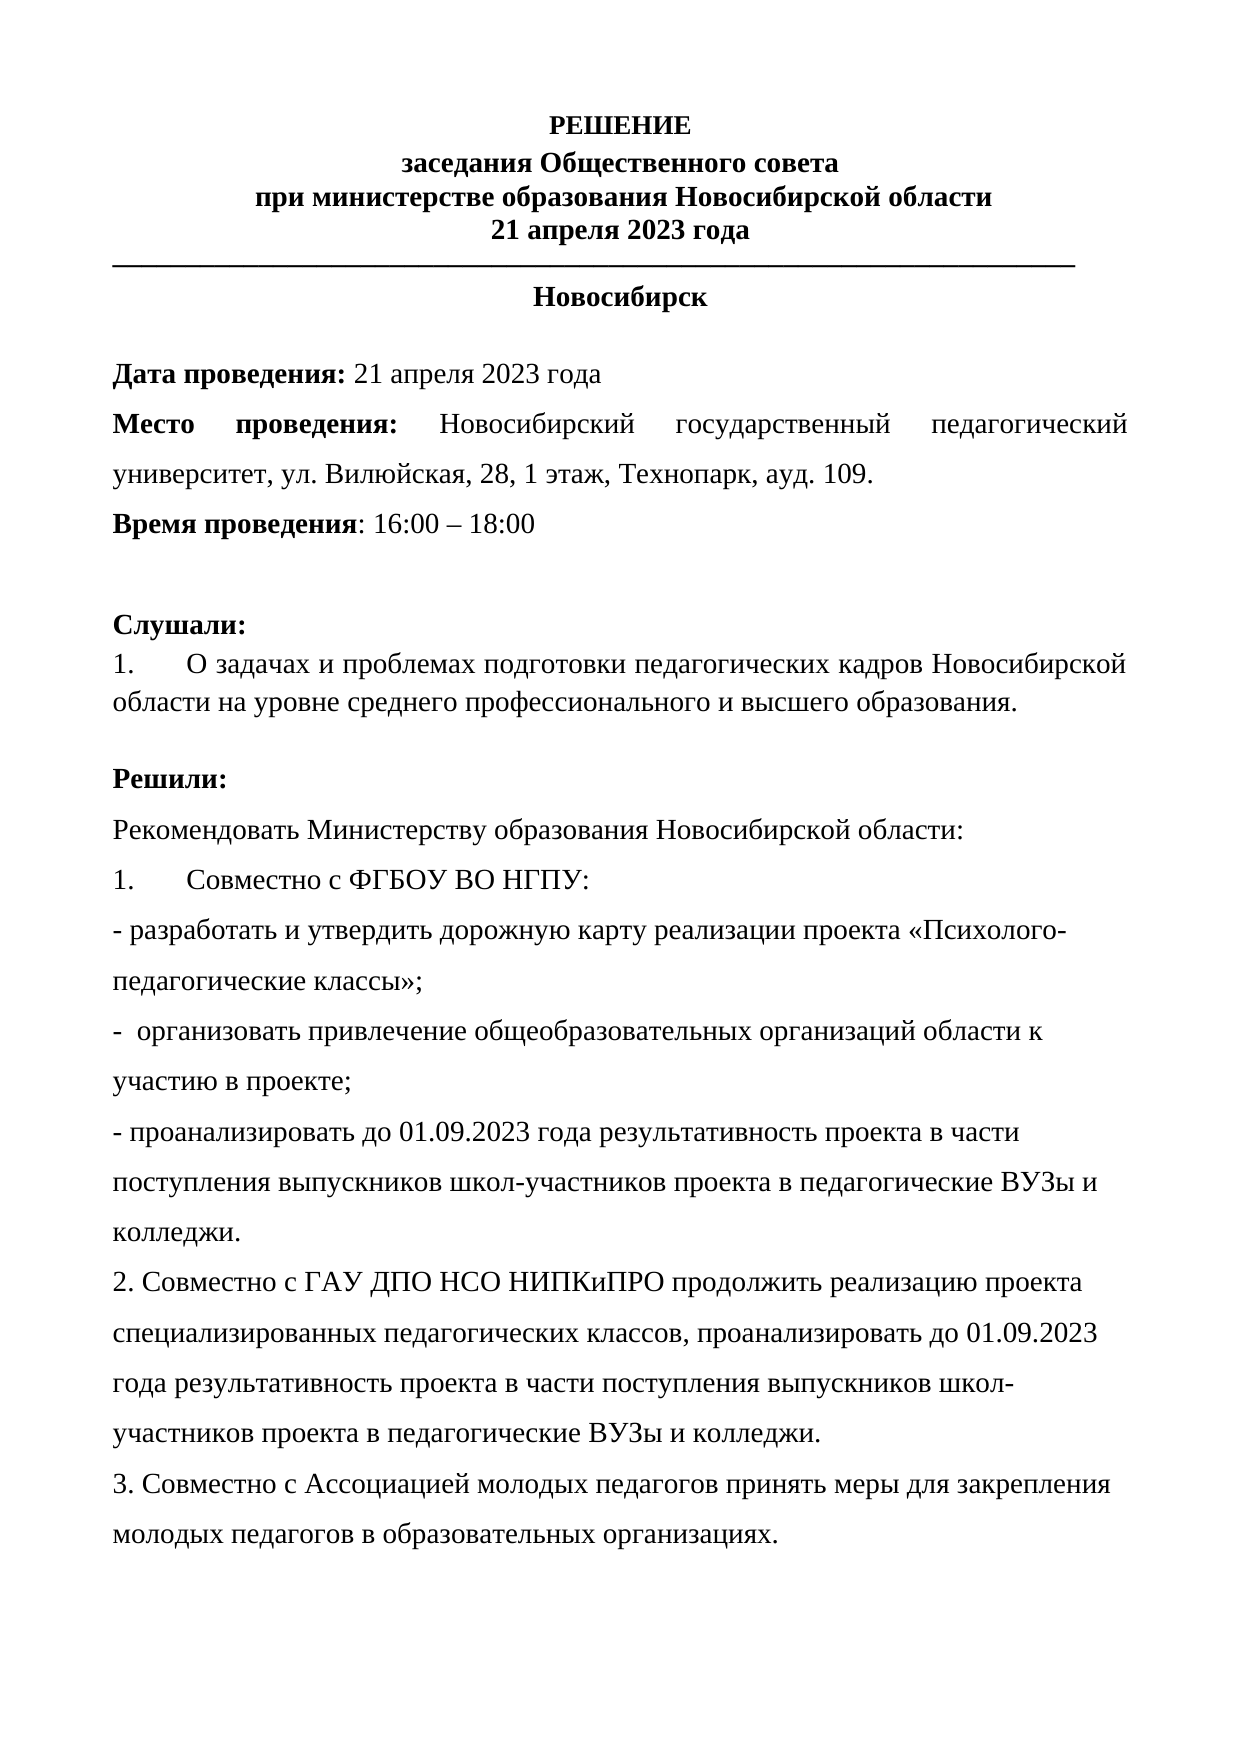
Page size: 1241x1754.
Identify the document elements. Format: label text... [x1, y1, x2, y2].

text –––––––––––––––––––––––––––––––––––––––––––––––––––––––––––––––––– [112, 246, 1128, 279]
text 1. О задачах и проблемах подготовки педагогических кадров Новосибирской области на уровне среднего профессионального и высшего образования. [112, 646, 1128, 718]
text 1. Совместно с ФГБОУ ВО НГПУ: [112, 862, 1128, 896]
text Новосибирск [112, 279, 1128, 313]
text РЕШЕНИЕ [112, 109, 1128, 141]
text - проанализировать до 01.09.2023 года результативность проекта в части поступления выпускников школ-участников проекта в педагогические ВУЗы и колледжи. [112, 1114, 1128, 1248]
text Слушали: [112, 607, 1128, 641]
text Рекомендовать Министерству образования Новосибирской области: [112, 812, 1128, 845]
text Место проведения: Новосибирский государственный педагогический университет, ул. Вилюйская, 28, 1 этаж, Технопарк, ауд. 109. [112, 406, 1128, 490]
text Решили: [112, 761, 1128, 795]
text Время проведения: 16:00 – 18:00 [112, 507, 1128, 540]
text при министерстве образования Новосибирской области [112, 179, 1128, 212]
text - организовать привлечение общеобразовательных организаций области к участию в проекте; [112, 1013, 1128, 1097]
text - разработать и утвердить дорожную карту реализации проекта «Психолого-педагогические классы»; [112, 912, 1128, 996]
text 3. Совместно с Ассоциацией молодых педагогов принять меры для закрепления молодых педагогов в образовательных организациях. [112, 1466, 1128, 1550]
text 21 апреля 2023 года [112, 212, 1128, 246]
text 2. Совместно с ГАУ ДПО НСО НИПКиПРО продолжить реализацию проекта специализированных педагогических классов, проанализировать до 01.09.2023 года результативность проекта в части поступления выпускников школ-участников проекта в педагогические ВУЗы и колледжи. [112, 1264, 1128, 1449]
text заседания Общественного совета [112, 145, 1128, 179]
text Дата проведения: 21 апреля 2023 года [112, 356, 1128, 389]
